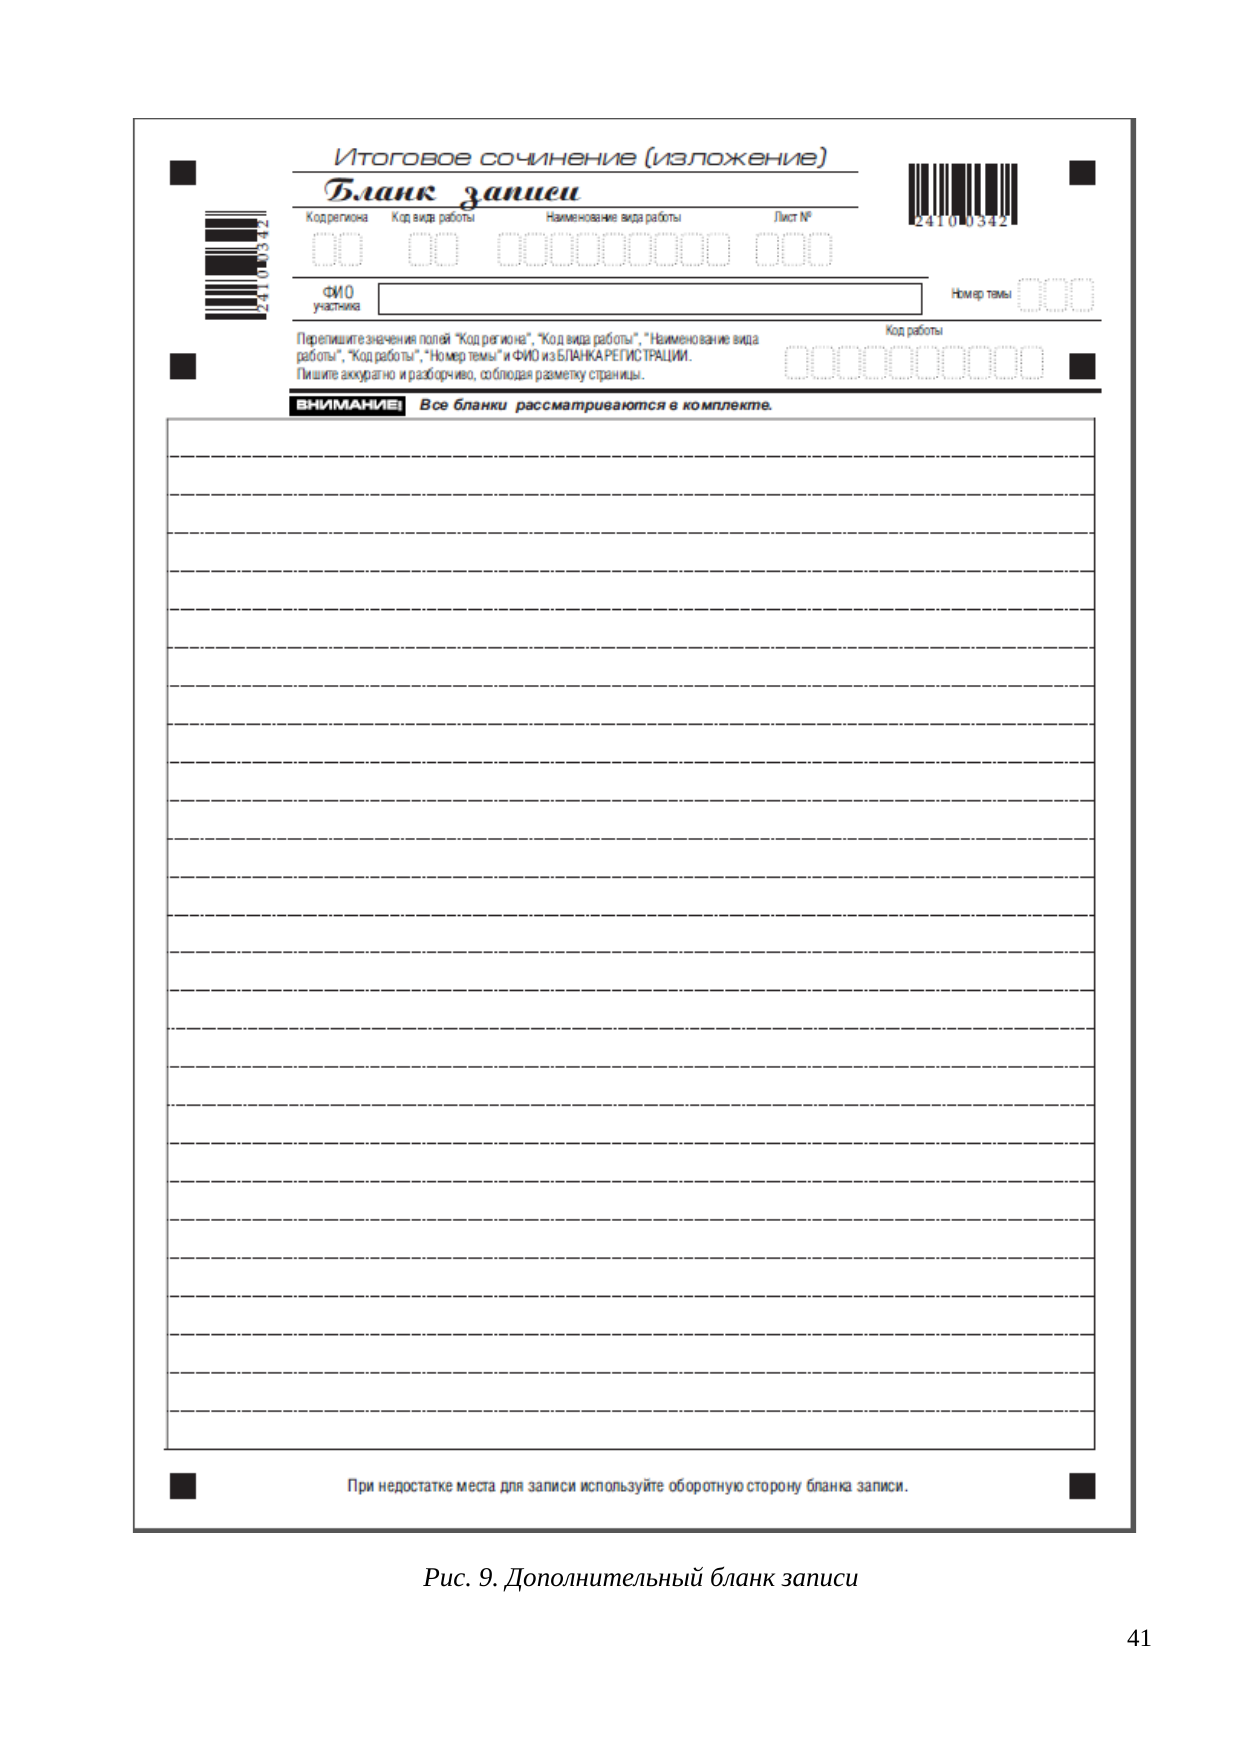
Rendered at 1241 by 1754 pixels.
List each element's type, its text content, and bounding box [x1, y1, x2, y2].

picture [132, 118, 1137, 1533]
text Рис. 9. Дополнительный бланк записи [133, 1561, 1152, 1592]
